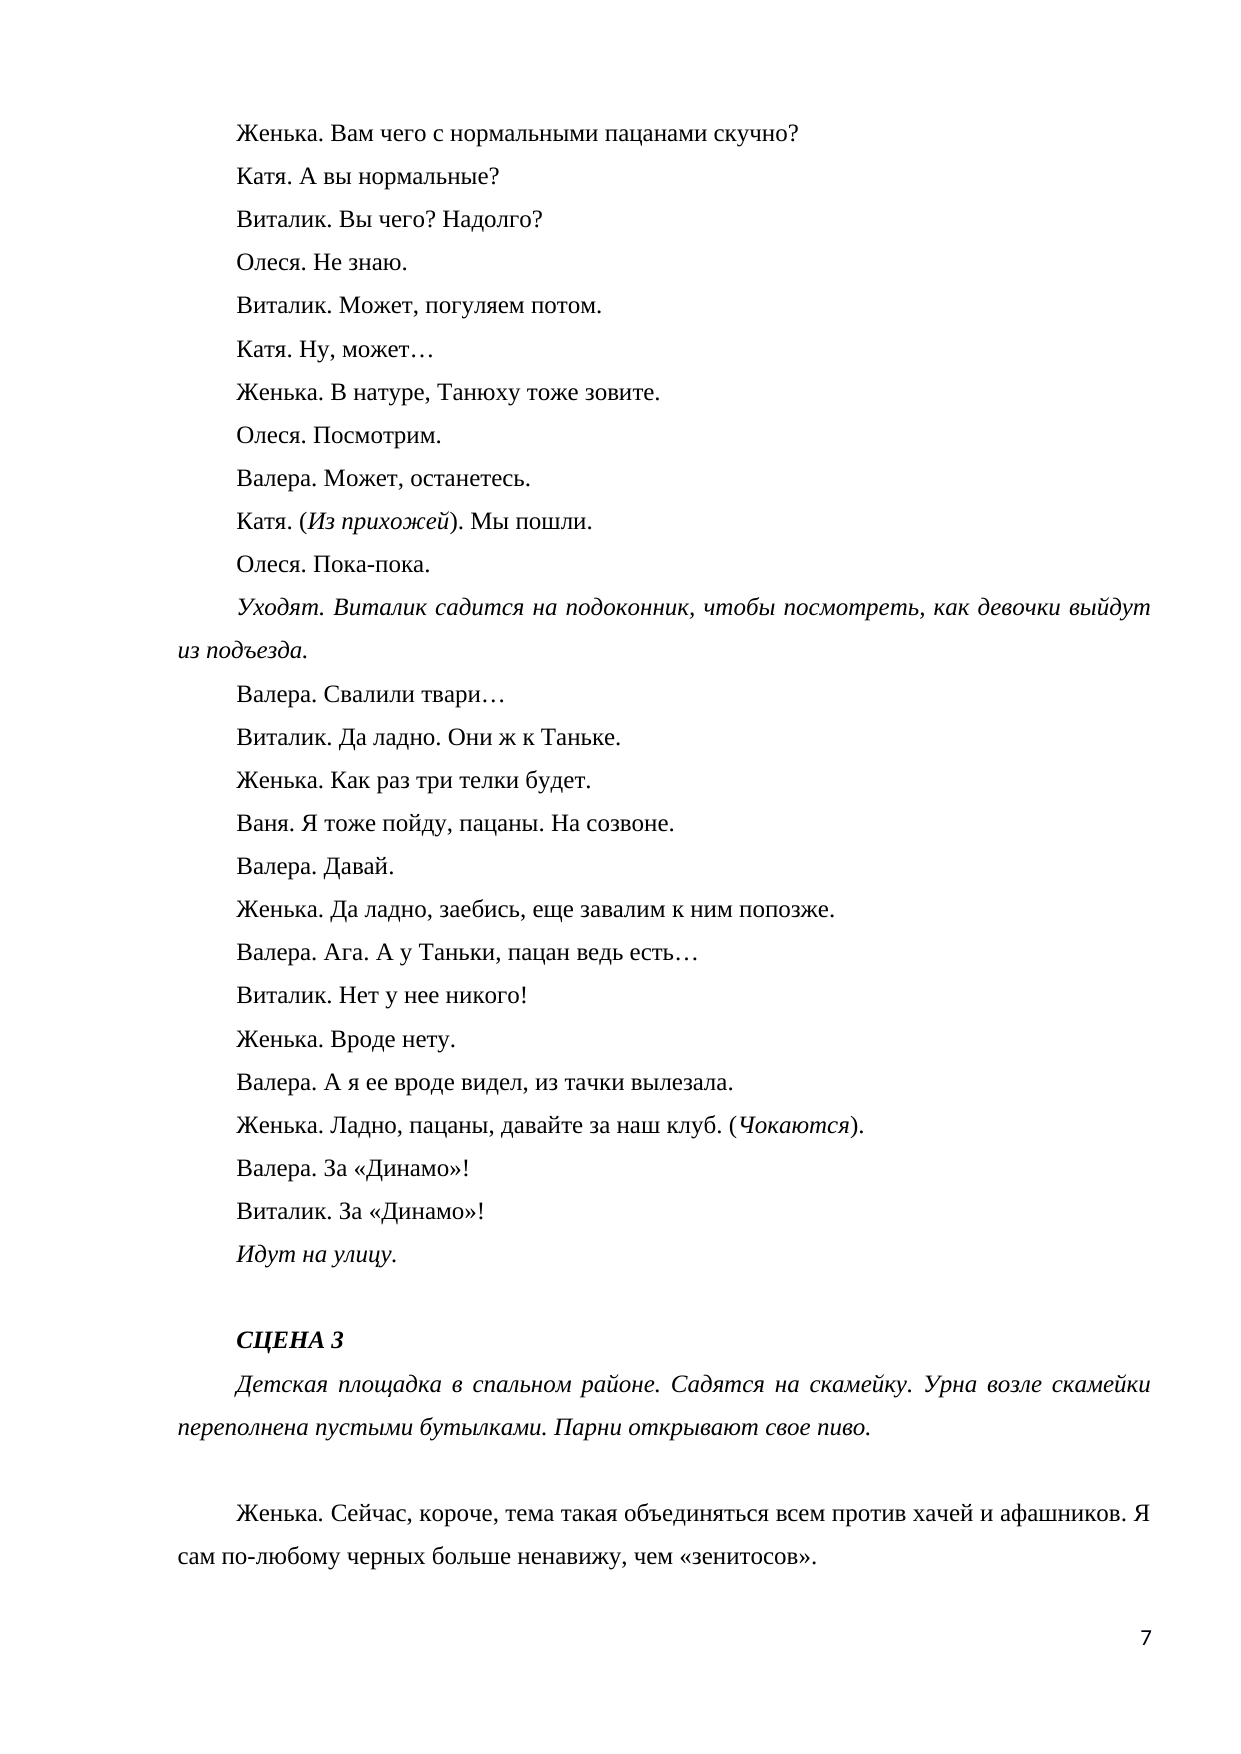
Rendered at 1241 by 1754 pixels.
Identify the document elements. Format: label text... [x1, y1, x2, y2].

text Виталик. Может, погуляем потом. [177, 291, 1152, 319]
text Валера. Ага. А у Таньки, пацан ведь есть… [177, 937, 1152, 966]
text Валера. Свалили твари… [177, 679, 1152, 707]
text Валера. Может, останетесь. [177, 463, 1152, 492]
text Виталик. Да ладно. Они ж к Таньке. [177, 722, 1152, 751]
text Женька. Ладно, пацаны, давайте за наш клуб. (Чокаются). [177, 1110, 1152, 1139]
text Олеся. Не знаю. [177, 247, 1152, 276]
text Идут на улицу. [177, 1239, 1152, 1268]
text Уходят. Виталик садится на подоконник, чтобы посмотреть, как девочки выйдут из подъезда. [177, 592, 1152, 664]
text Женька. В натуре, Танюху тоже зовите. [177, 377, 1152, 406]
text Виталик. За «Динамо»! [177, 1196, 1152, 1225]
text Женька. Да ладно, заебись, еще завалим к ним попозже. [177, 894, 1152, 923]
text Валера. Давай. [177, 851, 1152, 880]
text Олеся. Посмотрим. [177, 420, 1152, 449]
text Женька. Как раз три телки будет. [177, 765, 1152, 794]
text Женька. Сейчас, короче, тема такая объединяться всем против хачей и афашников. Я сам по-любому черных больше ненавижу, чем «зенитосов». [177, 1498, 1152, 1570]
text Катя. (Из прихожей). Мы пошли. [177, 506, 1152, 535]
text Катя. А вы нормальные? [177, 161, 1152, 190]
text Детская площадка в спальном районе. Садятся на скамейку. Урна возле скамейки переполнена пустыми бутылками. Парни открывают свое пиво. [177, 1369, 1152, 1441]
text Женька. Вам чего с нормальными пацанами скучно? [177, 118, 1152, 147]
text Ваня. Я тоже пойду, пацаны. На созвоне. [177, 808, 1152, 837]
text Виталик. Нет у нее никого! [177, 981, 1152, 1009]
text Женька. Вроде нету. [177, 1024, 1152, 1052]
text СЦЕНА 3 [177, 1326, 1152, 1354]
text Олеся. Пока-пока. [177, 549, 1152, 578]
text Катя. Ну, может… [177, 334, 1152, 362]
text Валера. За «Динамо»! [177, 1153, 1152, 1182]
text Валера. А я ее вроде видел, из тачки вылезала. [177, 1067, 1152, 1096]
text Виталик. Вы чего? Надолго? [177, 204, 1152, 233]
